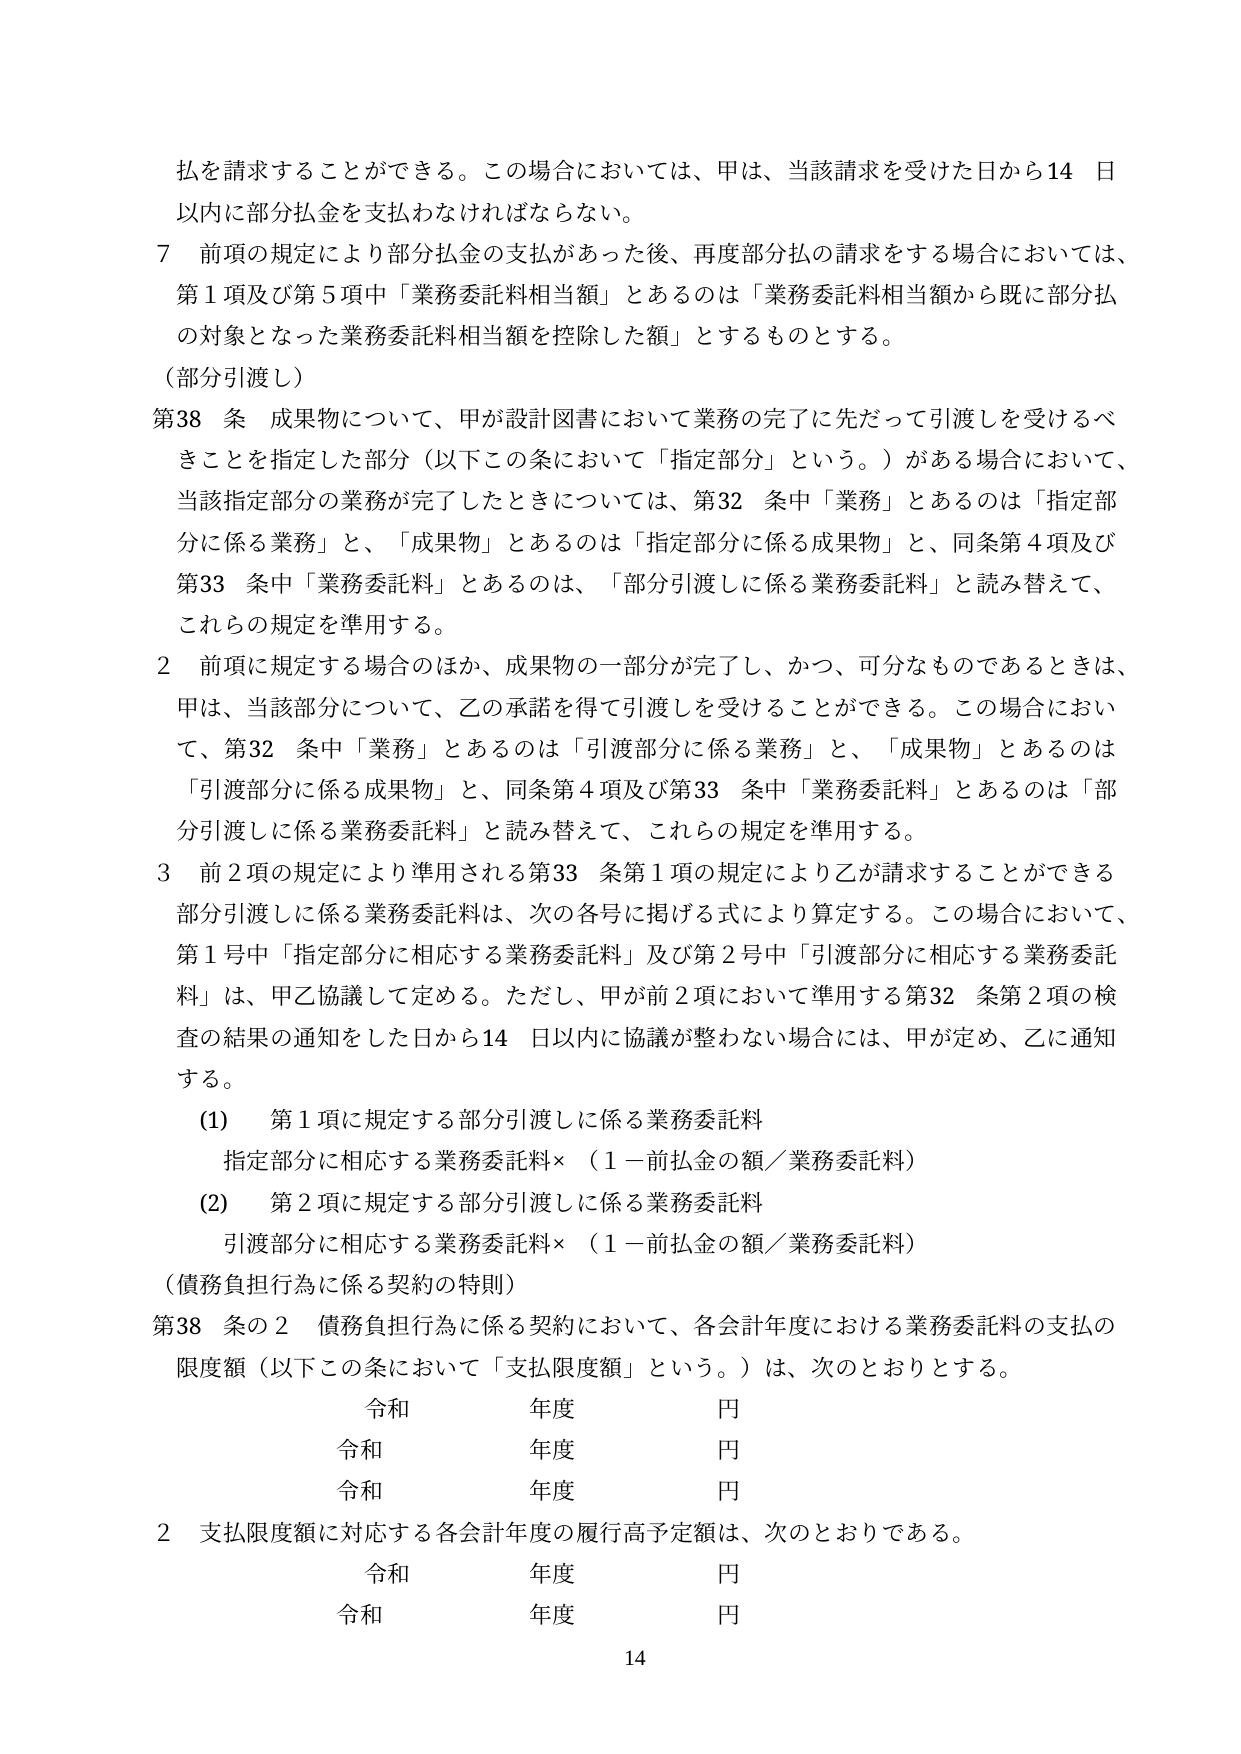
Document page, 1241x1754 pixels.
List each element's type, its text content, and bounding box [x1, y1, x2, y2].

text 令和 年度 円 [152, 1428, 1117, 1469]
text 令和 年度 円 [270, 1387, 1117, 1428]
text ３ 前２項の規定により準用される第33条第１項の規定により乙が請求することができる部分引渡しに係る業務委託料は、次の各号に掲げる式により算定する。この場合において、第１号中「指定部分に相応する業務委託料」及び第２号中「引渡部分に相応する業務委託料」は、甲乙協議して定める。ただし、甲が前２項において準用する第32条第２項の検査の結果の通知をした日から14日以内に協議が整わない場合には、甲が定め、乙に通知する。 [152, 851, 1117, 1098]
text ２ 前項に規定する場合のほか、成果物の一部分が完了し、かつ、可分なものであるときは、甲は、当該部分について、乙の承諾を得て引渡しを受けることができる。この場合において、第32条中「業務」とあるのは「引渡部分に係る業務」と、「成果物」とあるのは「引渡部分に係る成果物」と、同条第４項及び第33条中「業務委託料」とあるのは「部分引渡しに係る業務委託料」と読み替えて、これらの規定を準用する。 [152, 644, 1117, 851]
text 令和 年度 円 [152, 1469, 1117, 1511]
text ７ 前項の規定により部分払金の支払があった後、再度部分払の請求をする場合においては、第１項及び第５項中「業務委託料相当額」とあるのは「業務委託料相当額から既に部分払の対象となった業務委託料相当額を控除した額」とするものとする。 [152, 232, 1117, 356]
text 令和 年度 円 [152, 1593, 1117, 1634]
text 令和 年度 円 [270, 1552, 1117, 1593]
text (1) 第１項に規定する部分引渡しに係る業務委託料 [176, 1098, 1117, 1139]
text （債務負担行為に係る契約の特則） [152, 1263, 1117, 1304]
text 第38条 成果物について、甲が設計図書において業務の完了に先だって引渡しを受けるべきことを指定した部分（以下この条において「指定部分」という。）がある場合において、当該指定部分の業務が完了したときについては、第32条中「業務」とあるのは「指定部分に係る業務」と、「成果物」とあるのは「指定部分に係る成果物」と、同条第４項及び第33条中「業務委託料」とあるのは、「部分引渡しに係る業務委託料」と読み替えて、これらの規定を準用する。 [152, 397, 1117, 644]
text （部分引渡し） [152, 356, 1117, 397]
text 指定部分に相応する業務委託料×（１－前払金の額／業務委託料） [152, 1139, 1117, 1181]
text ２ 支払限度額に対応する各会計年度の履行高予定額は、次のとおりである。 [152, 1511, 1117, 1552]
text 引渡部分に相応する業務委託料×（１－前払金の額／業務委託料） [152, 1222, 1117, 1263]
text (2) 第２項に規定する部分引渡しに係る業務委託料 [176, 1181, 1117, 1222]
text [152, 149, 1117, 232]
text 第38条の２ 債務負担行為に係る契約において、各会計年度における業務委託料の支払の限度額（以下この条において「支払限度額」という。）は、次のとおりとする。 [152, 1304, 1117, 1387]
